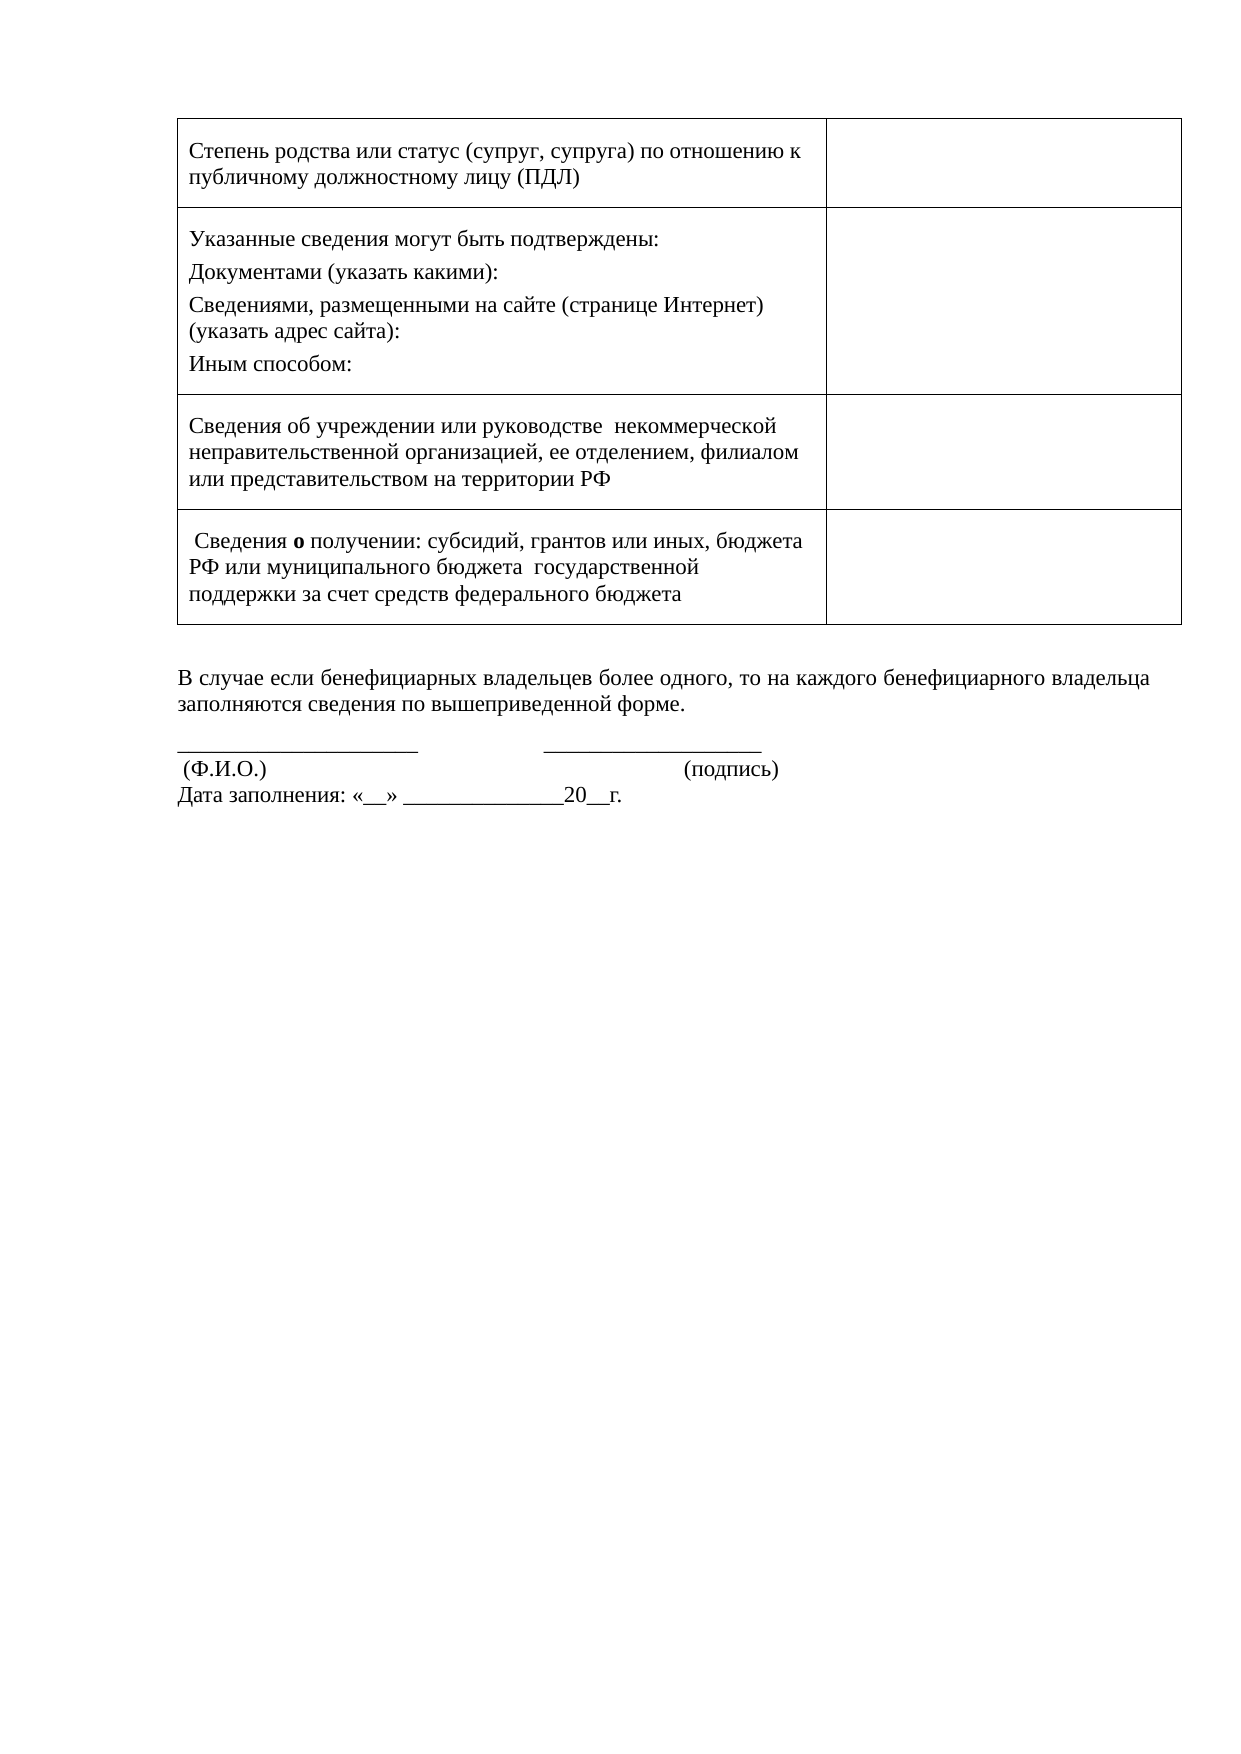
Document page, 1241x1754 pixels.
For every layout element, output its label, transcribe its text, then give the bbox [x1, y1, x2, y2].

table_cell [827, 510, 1181, 624]
text (Ф.И.О.) (подпись) [177, 755, 1152, 781]
table_cell [827, 395, 1181, 508]
table_cell Сведения об учреждении или руководстве некоммерческой неправительственной организацией, ее отделением, филиалом или представительством на территории РФ [178, 395, 826, 508]
table_cell [827, 119, 1181, 207]
table_cell Степень родства или статус (супруг, супруга) по отношению к публичному должностному лицу (ПДЛ) [178, 119, 826, 207]
table_cell Сведения о получении: субсидий, грантов или иных, бюджета РФ или муниципального бюджета государственной поддержки за счет средств федерального бюджета [178, 510, 826, 624]
table_cell [827, 208, 1181, 393]
text В случае если бенефициарных владельцев более одного, то на каждого бенефициарного владельца заполняются сведения по вышеприведенной форме. [177, 663, 1152, 716]
text _____________________ ___________________ [177, 729, 1152, 755]
table_cell Указанные сведения могут быть подтверждены: Документами (указать какими): Сведениями, размещенными на сайте (странице Интернет) (указать адрес сайта): Иным способом: [178, 208, 826, 393]
text Дата заполнения: «__» ______________20__г. [177, 781, 1152, 808]
